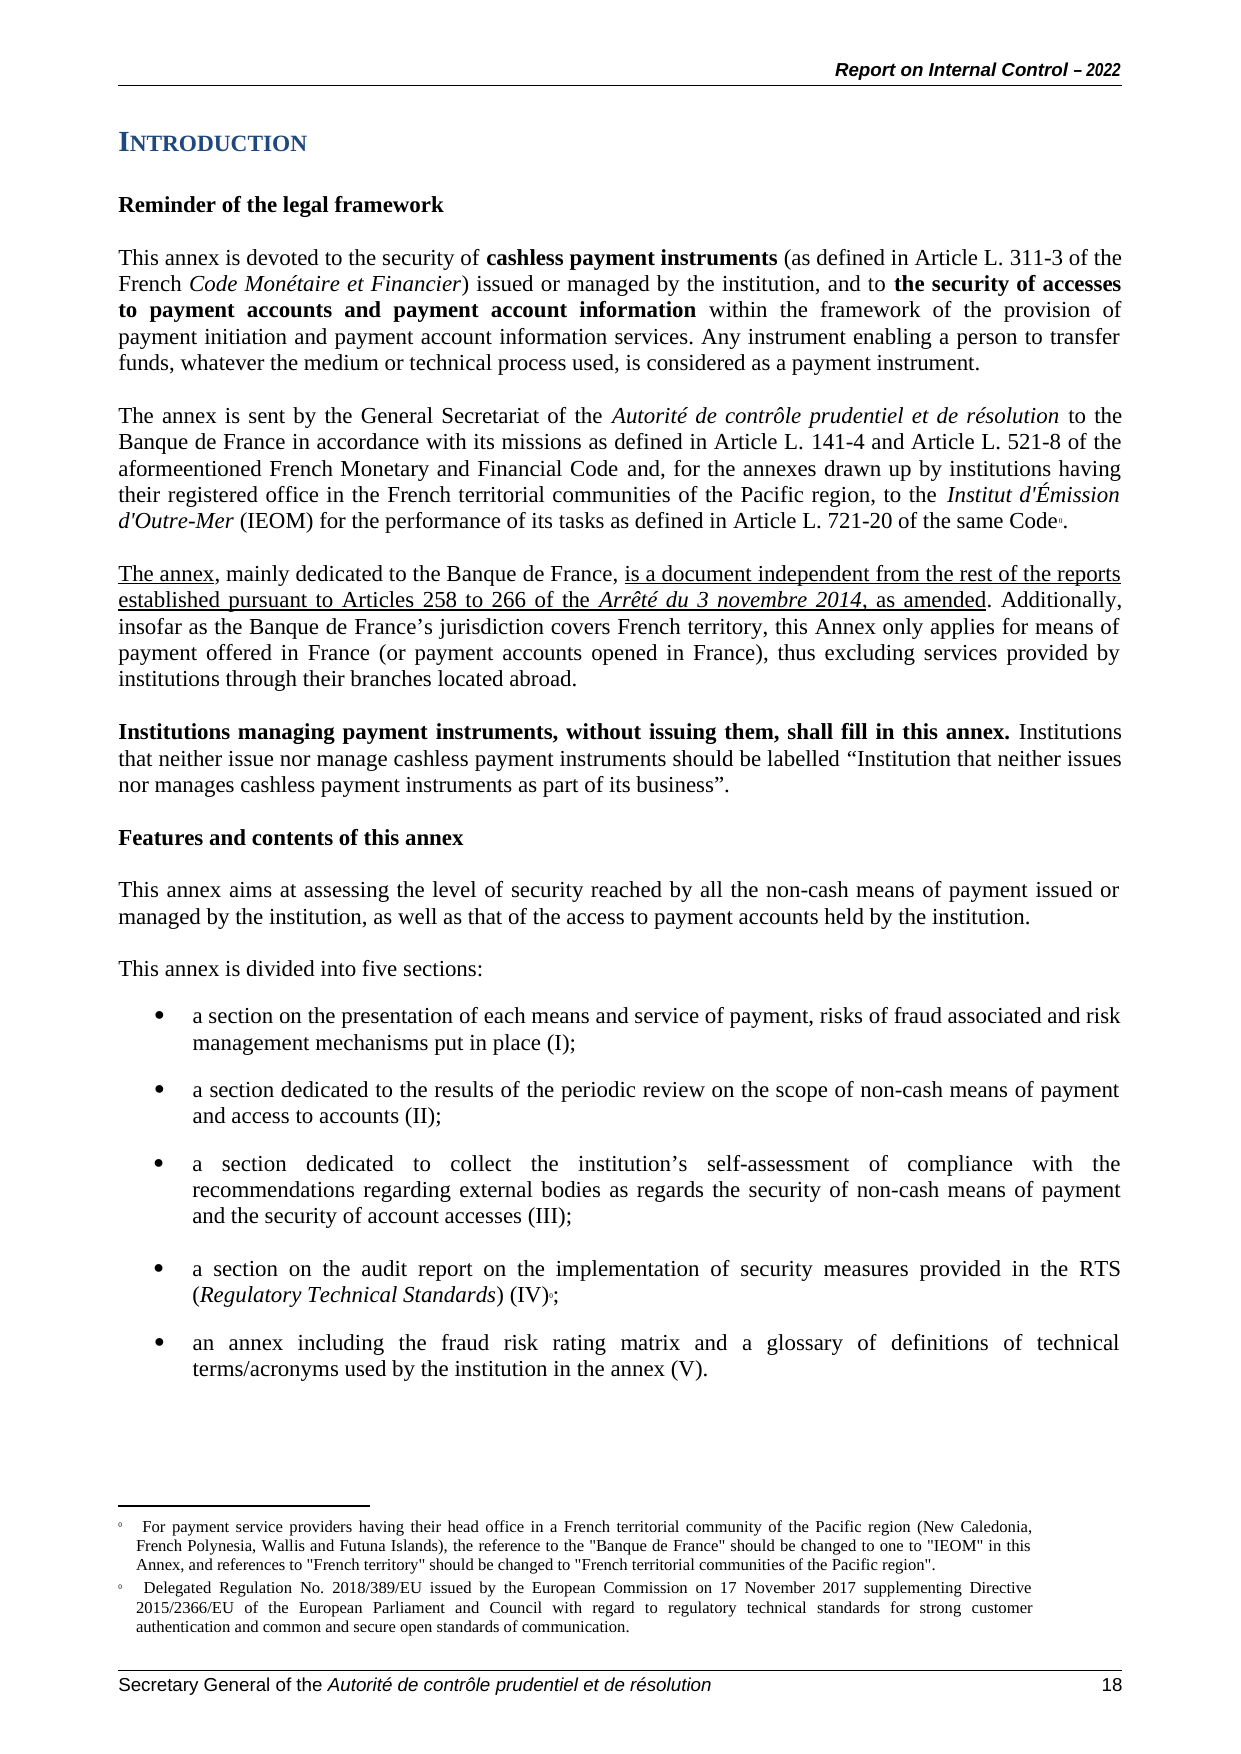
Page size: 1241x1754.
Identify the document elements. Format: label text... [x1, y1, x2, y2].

text The annex, mainly dedicated to the Banque de France, is a document independent from the rest of the reports established pursuant to Articles 258 to 266 of the Arrêté du 3 novembre 2014, as amended. Additionally, insofar as the Banque de France’s jurisdiction covers French territory, this Annex only applies for means of payment offered in France (or payment accounts opened in France), thus excluding services provided by institutions through their branches located abroad. [118, 560, 1122, 692]
list an annex including the fraud risk rating matrix and a glossary of definitions of technical terms/acronyms used by the institution in the annex (V). [155, 1329, 1122, 1381]
text This annex is divided into five sections: [118, 955, 1122, 982]
text Institutions managing payment instruments, without issuing them, shall fill in this annex. Institutions that neither issue nor manage cashless payment instruments should be labelled “Institution that neither issues nor manages cashless payment instruments as part of its business”. [118, 718, 1122, 797]
list a section on the audit report on the implementation of security measures provided in the RTS (Regulatory Technical Standards) (IV); [154, 1255, 1122, 1308]
text This annex is devoted to the security of cashless payment instruments (as defined in Article L. 311-3 of the French Code Monétaire et Financier) issued or managed by the institution, and to the security of accesses to payment accounts and payment account information within the framework of the provision of payment initiation and payment account information services. Any instrument enabling a person to transfer funds, whatever the medium or technical process used, is considered as a payment instrument. [118, 244, 1122, 376]
text This annex aims at assessing the level of security reached by all the non-cash means of payment issued or managed by the institution, as well as that of the access to payment accounts held by the institution. [118, 876, 1122, 929]
list a section dedicated to collect the institution’s self-assessment of compliance with the recommendations regarding external bodies as regards the security of non-cash means of payment and the security of account accesses (III); [154, 1150, 1122, 1229]
list a section on the presentation of each means and service of payment, risks of fraud associated and risk management mechanisms put in place (I); [155, 1003, 1122, 1055]
text Introduction [118, 124, 1122, 158]
text The annex is sent by the General Secretariat of the Autorité de contrôle prudentiel et de résolution to the Banque de France in accordance with its missions as defined in Article L. 141-4 and Article L. 521-8 of the aformeentioned French Monetary and Financial Code and, for the annexes drawn up by institutions having their registered office in the French territorial communities of the Pacific region, to the Institut d'Émission d'Outre-Mer (IEOM) for the performance of its tasks as defined in Article L. 721-20 of the same Code. [118, 402, 1122, 534]
list a section dedicated to the results of the periodic review on the scope of non-cash means of payment and access to accounts (II); [155, 1076, 1122, 1129]
text Features and contents of this annex [118, 824, 1122, 850]
text Reminder of the legal framework [118, 191, 1122, 217]
